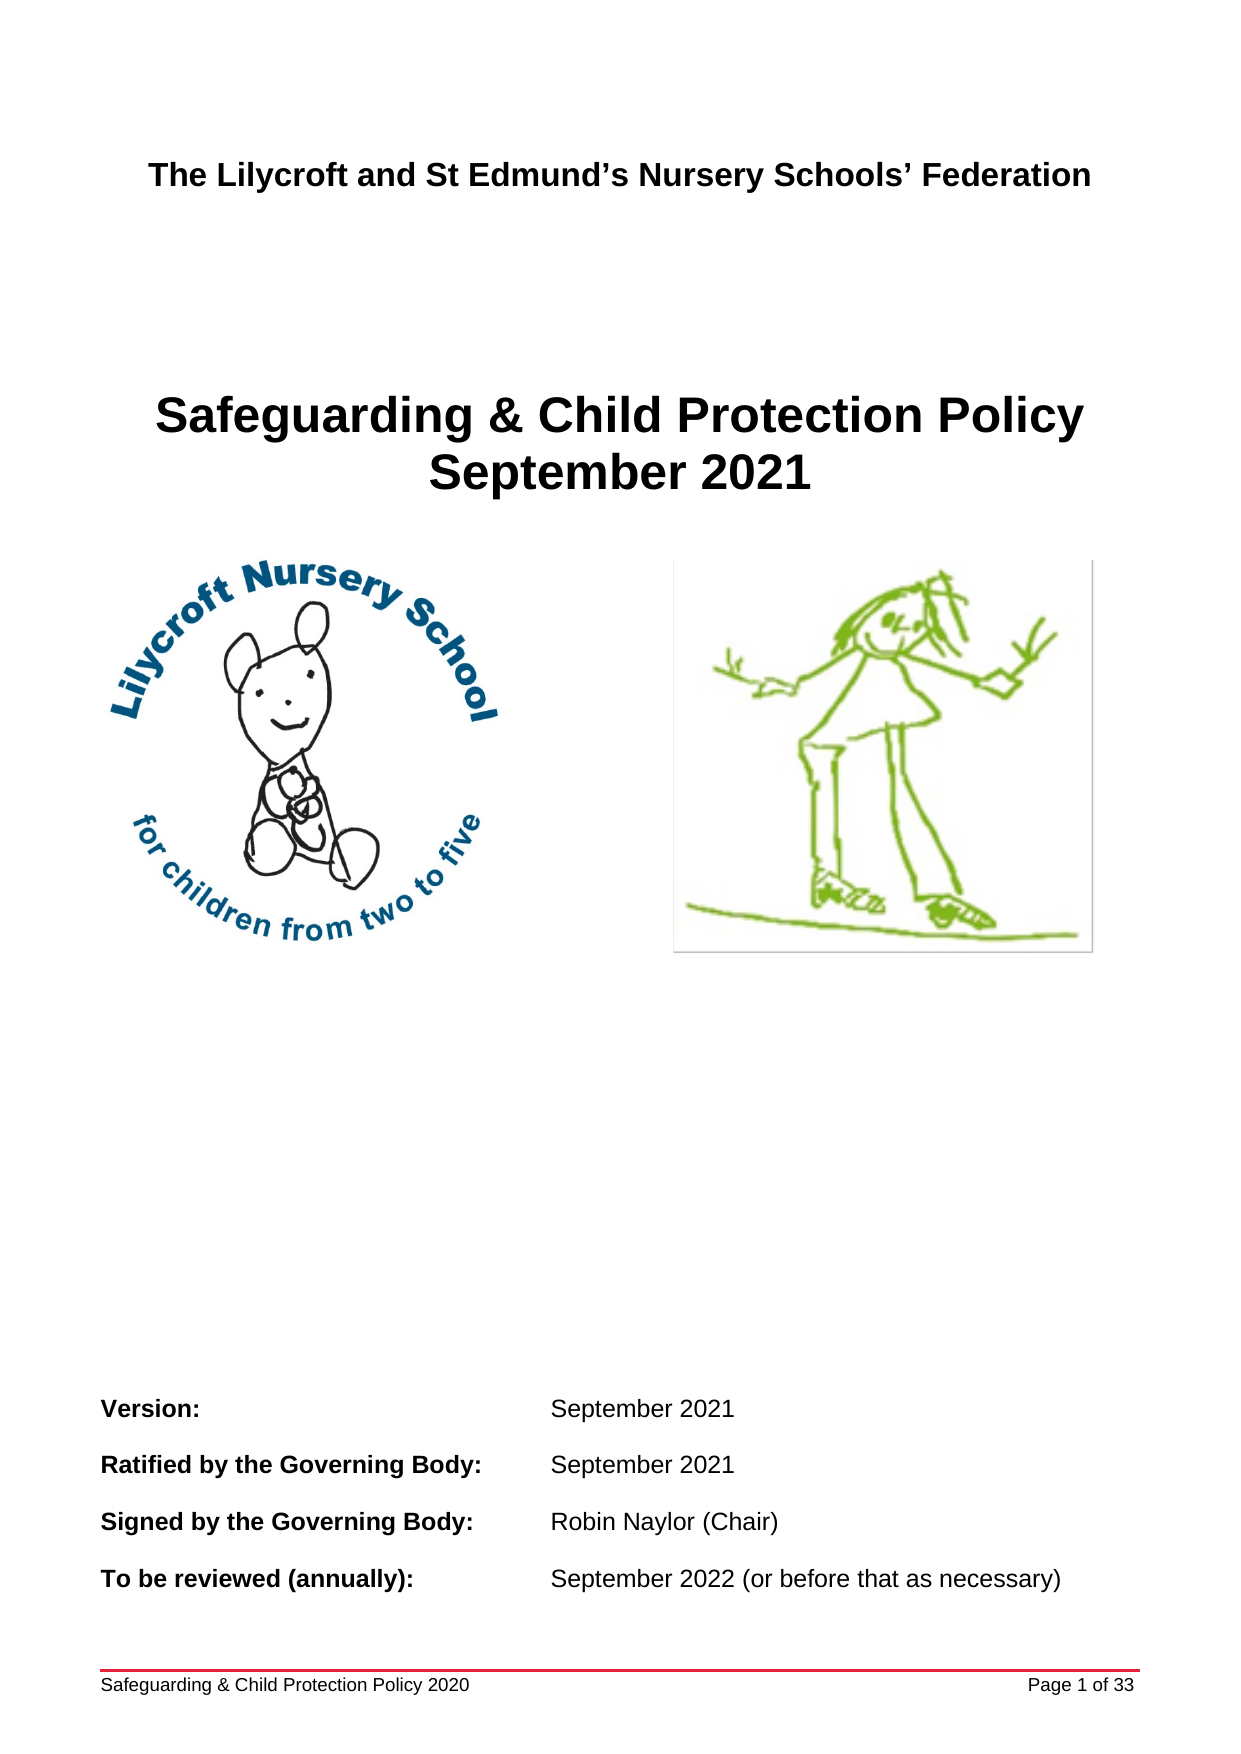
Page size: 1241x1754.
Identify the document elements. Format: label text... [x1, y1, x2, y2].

text Ratified by the Governing Body: September 2021 [100, 1451, 1140, 1479]
picture [100, 547, 505, 953]
text Signed by the Governing Body: Robin Naylor (Chair) [100, 1507, 1140, 1536]
subtitle September 2021 [100, 443, 1140, 500]
text Version: September 2021 [100, 1394, 1140, 1422]
subtitle Safeguarding & Child Protection Policy [100, 385, 1140, 443]
text To be reviewed (annually): September 2022 (or before that as necessary) [100, 1564, 1140, 1593]
subtitle The Lilycroft and St Edmund’s Nursery Schools’ Federation [100, 155, 1140, 193]
picture [673, 560, 1102, 958]
